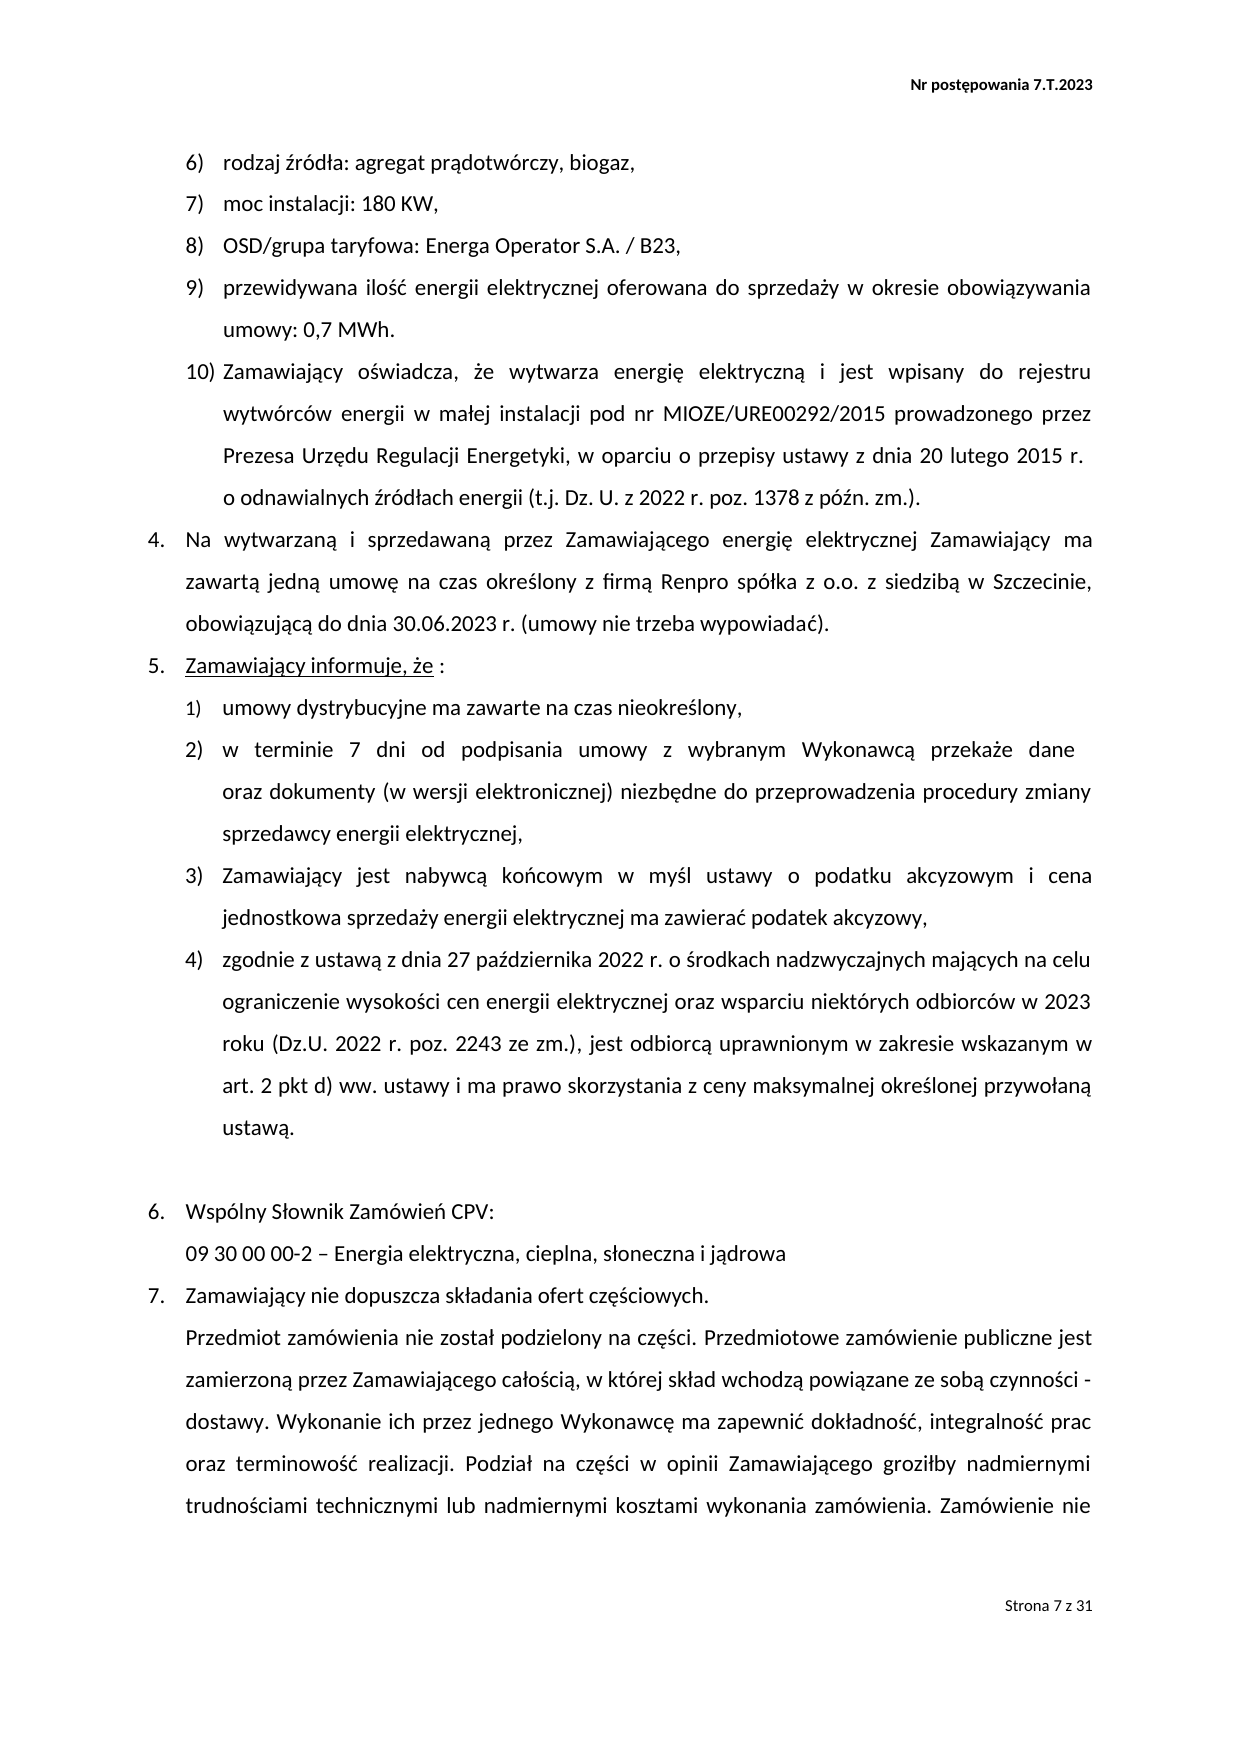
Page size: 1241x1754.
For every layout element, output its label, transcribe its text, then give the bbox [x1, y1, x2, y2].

list przewidywana ilość energii elektrycznej oferowana do sprzedaży w okresie obowiązywania umowy: 0,7 MWh. [185, 273, 1093, 343]
list Zamawiający oświadcza, że wytwarza energię elektryczną i jest wpisany do rejestru wytwórców energii w małej instalacji pod nr MIOZE/URE00292/2015 prowadzonego przez Prezesa Urzędu Regulacji Energetyki, w oparciu o przepisy ustawy z dnia 20 lutego 2015 r. o odnawialnych źródłach energii (t.j. Dz. U. z 2022 r. poz. 1378 z późn. zm.). [185, 357, 1093, 511]
list rodzaj źródła: agregat prądotwórczy, biogaz, [185, 148, 1093, 176]
list Na wytwarzaną i sprzedawaną przez Zamawiającego energię elektrycznej Zamawiający ma zawartą jedną umowę na czas określony z firmą Renpro spółka z o.o. z siedzibą w Szczecinie, obowiązującą do dnia 30.06.2023 r. (umowy nie trzeba wypowiadać). [148, 525, 1093, 637]
text 09 30 00 00-2 – Energia elektryczna, cieplna, słoneczna i jądrowa [185, 1239, 1093, 1267]
subtitle umowy dystrybucyjne ma zawarte na czas nieokreślony, [185, 693, 1093, 721]
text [185, 1323, 1093, 1519]
list Zamawiający nie dopuszcza składania ofert częściowych. [185, 1281, 1093, 1309]
list moc instalacji: 180 KW, [185, 189, 1093, 218]
list Zamawiający jest nabywcą końcowym w myśl ustawy o podatku akcyzowym i cena jednostkowa sprzedaży energii elektrycznej ma zawierać podatek akcyzowy, [185, 861, 1093, 931]
list OSD/grupa taryfowa: Energa Operator S.A. / B23, [185, 232, 1093, 259]
list Wspólny Słownik Zamówień CPV: [148, 1197, 1093, 1225]
list zgodnie z ustawą z dnia 27 października 2022 r. o środkach nadzwyczajnych mających na celu ograniczenie wysokości cen energii elektrycznej oraz wsparciu niektórych odbiorców w 2023 roku (Dz.U. 2022 r. poz. 2243 ze zm.), jest odbiorcą uprawnionym w zakresie wskazanym w art. 2 pkt d) ww. ustawy i ma prawo skorzystania z ceny maksymalnej określonej przywołaną ustawą. [185, 945, 1093, 1141]
subtitle w terminie 7 dni od podpisania umowy z wybranym Wykonawcą przekaże dane oraz dokumenty (w wersji elektronicznej) niezbędne do przeprowadzenia procedury zmiany sprzedawcy energii elektrycznej, [185, 735, 1093, 847]
list Zamawiający informuje, że : [148, 651, 1093, 679]
